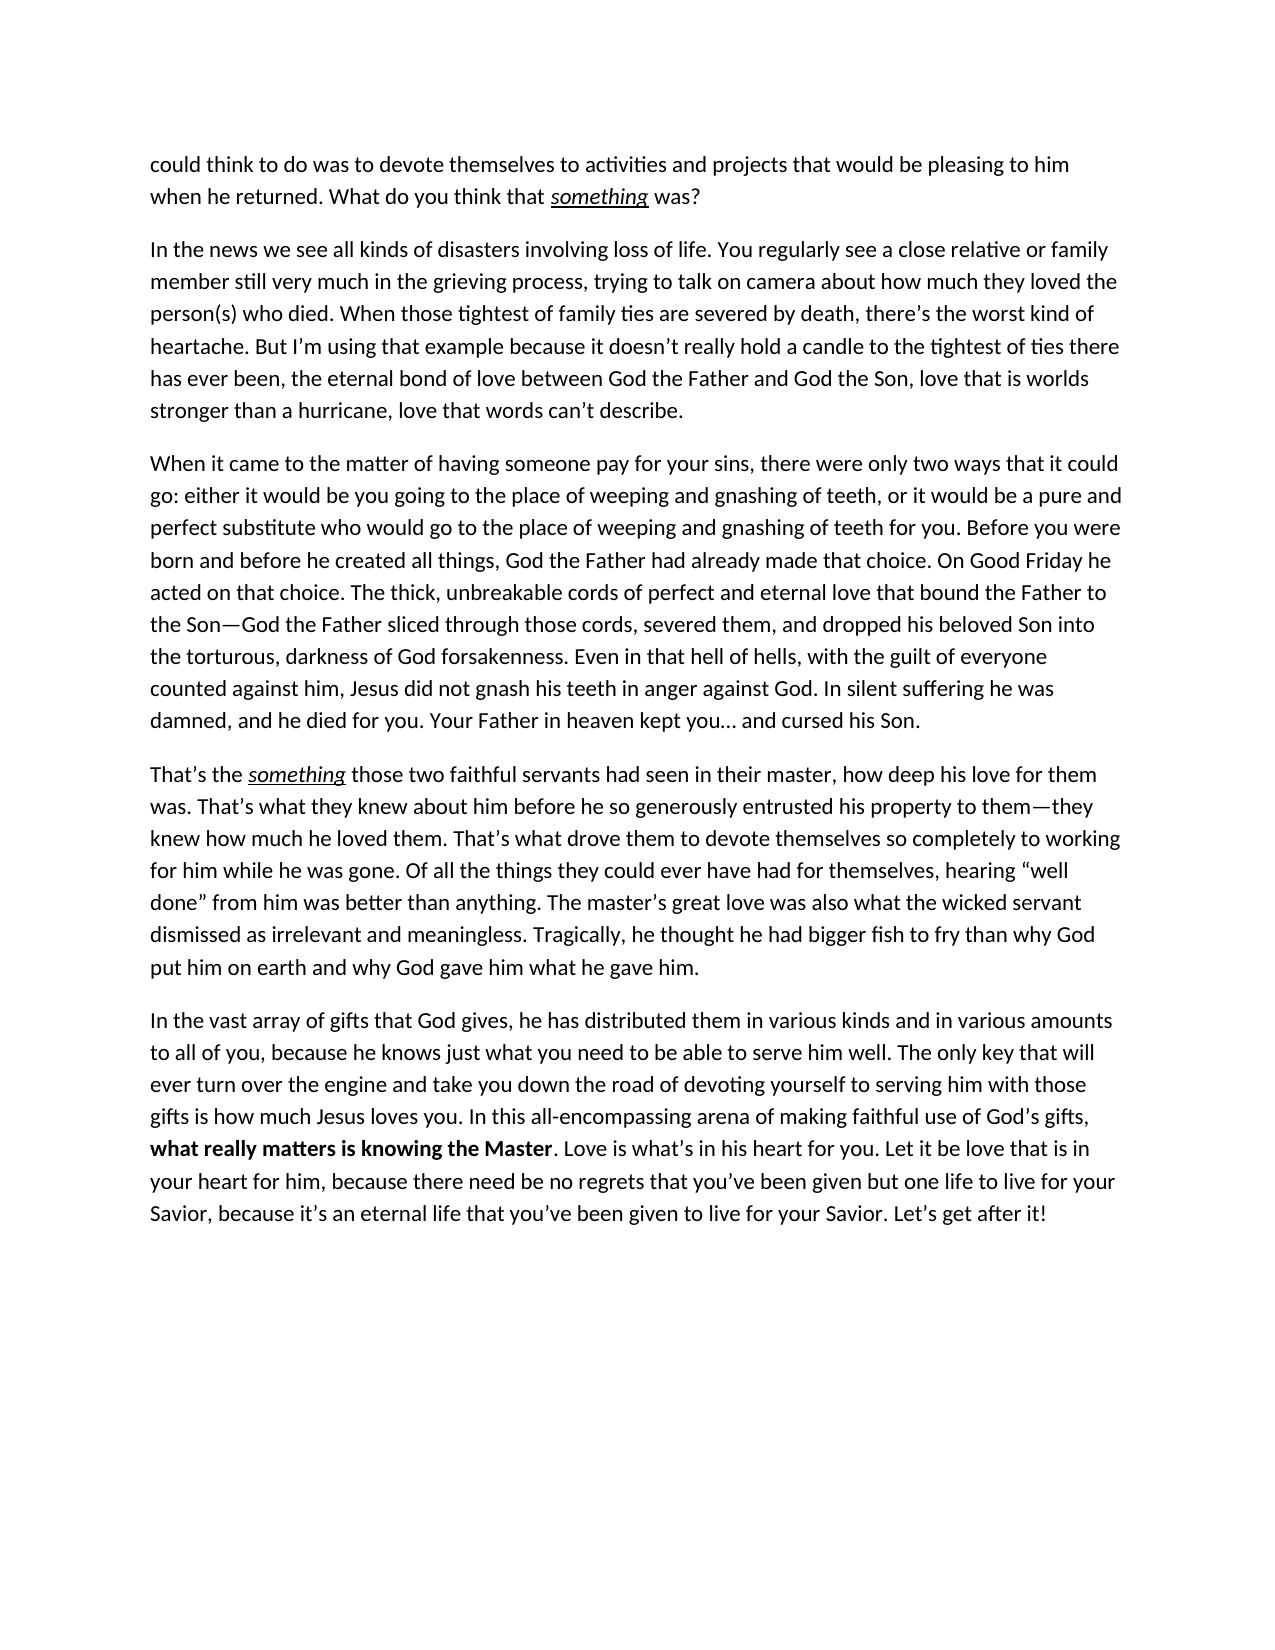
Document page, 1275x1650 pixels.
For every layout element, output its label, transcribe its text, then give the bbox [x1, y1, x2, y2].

text In the vast array of gifts that God gives, he has distributed them in various kinds and in various amounts to all of you, because he knows just what you need to be able to serve him well. The only key that will ever turn over the engine and take you down the road of devoting yourself to serving him with those gifts is how much Jesus loves you. In this all-encompassing arena of making faithful use of God’s gifts, what really matters is knowing the Master. Love is what’s in his heart for you. Let it be love that is in your heart for him, because there need be no regrets that you’ve been given but one life to live for your Savior, because it’s an eternal life that you’ve been given to live for your Savior. Let’s get after it! [150, 1006, 1125, 1227]
text That’s the something those two faithful servants had seen in their master, how deep his love for them was. That’s what they knew about him before he so generously entrusted his property to them—they knew how much he loved them. That’s what drove them to devote themselves so completely to working for him while he was gone. Of all the things they could ever have had for themselves, hearing “well done” from him was better than anything. The master’s great love was also what the wicked servant dismissed as irrelevant and meaningless. Tragically, he thought he had bigger fish to fry than why God put him on earth and why God gave him what he gave him. [150, 760, 1125, 981]
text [150, 150, 1125, 210]
text In the news we see all kinds of disasters involving loss of life. You regularly see a close relative or family member still very much in the grieving process, trying to talk on camera about how much they loved the person(s) who died. When those tightest of family ties are severed by death, there’s the worst kind of heartache. But I’m using that example because it doesn’t really hold a candle to the tightest of ties there has ever been, the eternal bond of love between God the Father and God the Son, love that is worlds stronger than a hurricane, love that words can’t describe. [150, 235, 1125, 424]
text When it came to the matter of having someone pay for your sins, there were only two ways that it could go: either it would be you going to the place of weeping and gnashing of teeth, or it would be a pure and perfect substitute who would go to the place of weeping and gnashing of teeth for you. Before you were born and before he created all things, God the Father had already made that choice. On Good Friday he acted on that choice. The thick, unbreakable cords of perfect and eternal love that bound the Father to the Son—God the Father sliced through those cords, severed them, and dropped his beloved Son into the torturous, darkness of God forsakenness. Even in that hell of hells, with the guilt of everyone counted against him, Jesus did not gnash his teeth in anger against God. In silent suffering he was damned, and he died for you. Your Father in heaven kept you… and cursed his Son. [150, 449, 1125, 735]
